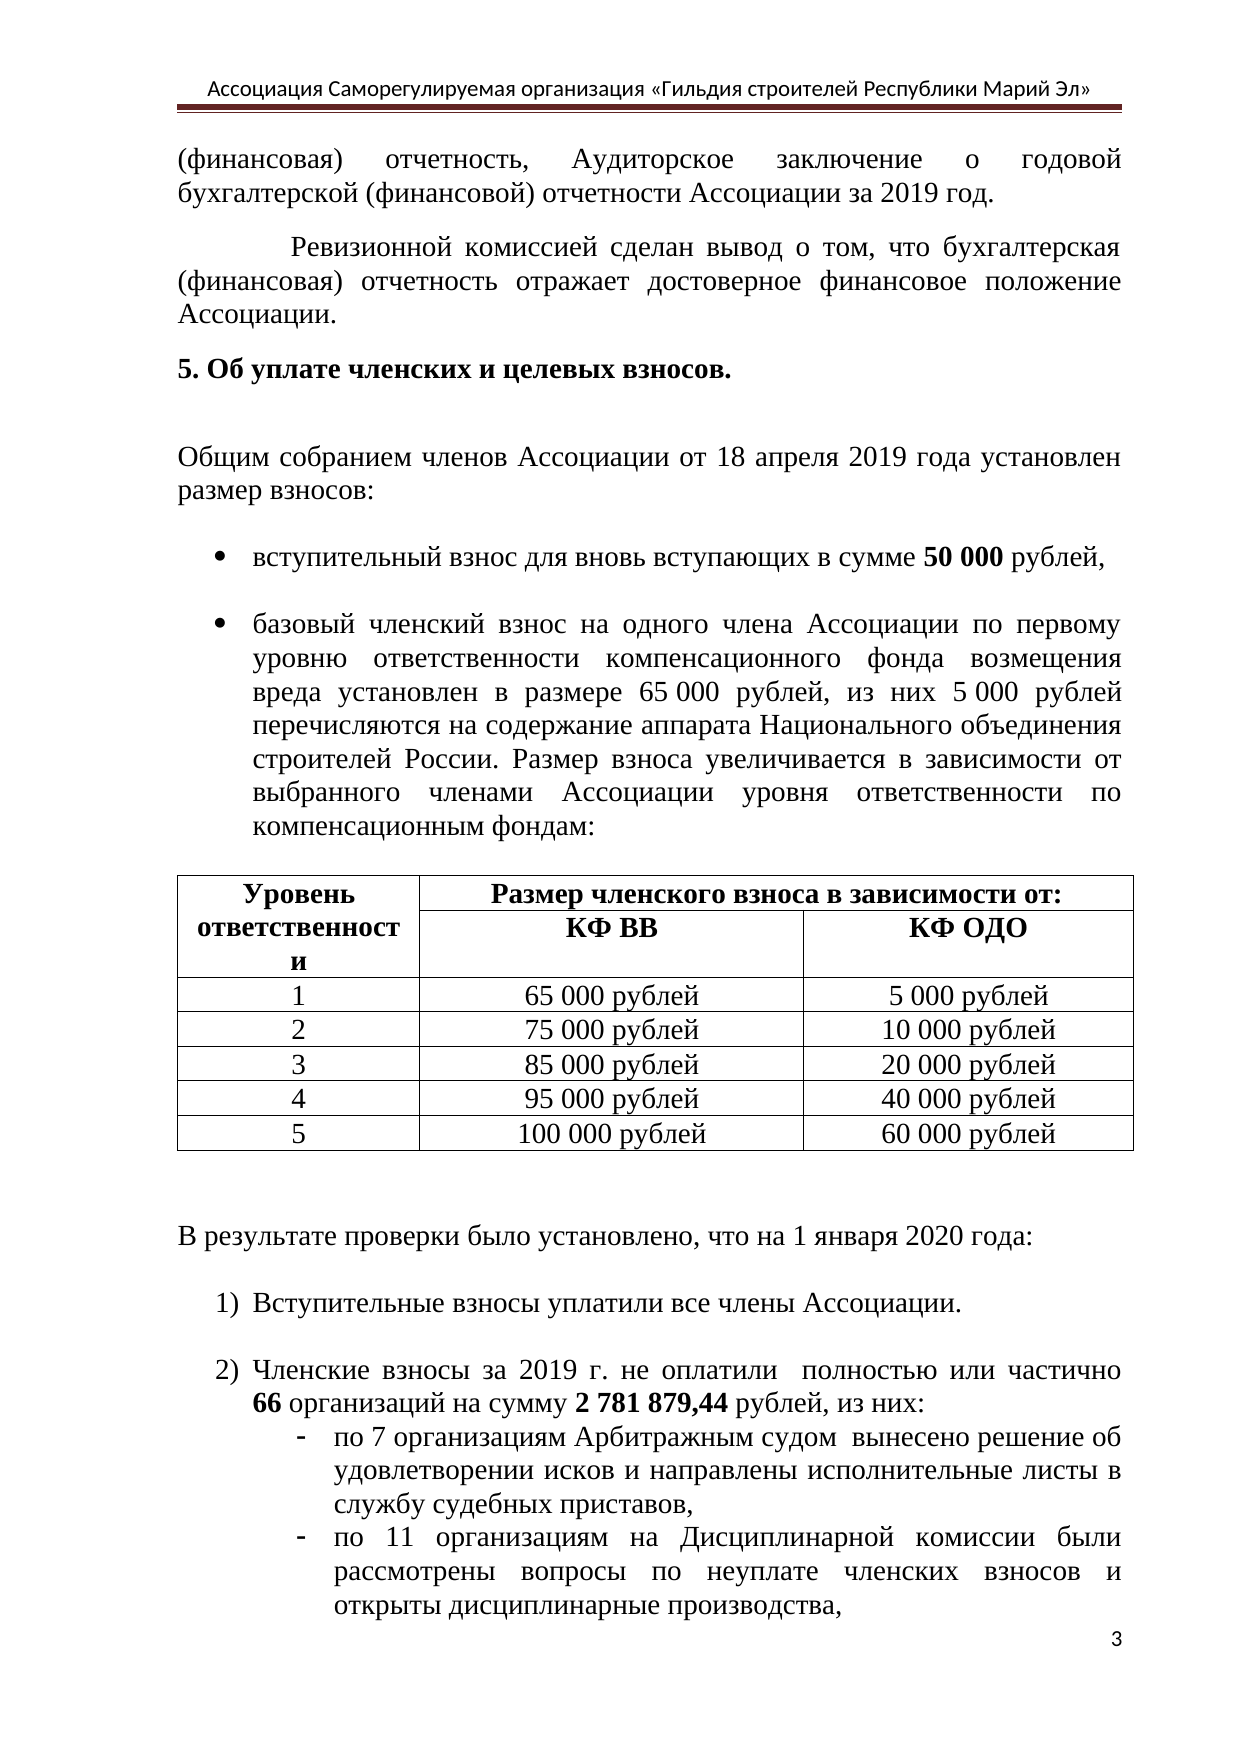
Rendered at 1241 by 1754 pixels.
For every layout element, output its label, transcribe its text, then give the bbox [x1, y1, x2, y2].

list по 7 организациям Арбитражным судом вынесено решение об удовлетворении исков и направлены исполнительные листы в службу судебных приставов, [296, 1419, 1122, 1519]
table_cell 3 [178, 1047, 419, 1080]
table_cell 75 000 рублей [420, 1012, 803, 1046]
table_cell 95 000 рублей [420, 1081, 803, 1115]
table_cell 5 000 рублей [804, 978, 1133, 1011]
text В результате проверки было установлено, что на 1 января 2020 года: [177, 1218, 1122, 1251]
list Вступительные взносы уплатили все члены Ассоциации. [215, 1285, 1122, 1318]
table_cell 4 [178, 1081, 419, 1115]
text Общим собранием членов Ассоциации от 18 апреля 2019 года установлен размер взносов: [177, 439, 1122, 506]
table_cell 60 000 рублей [804, 1116, 1133, 1149]
text Ревизионной комиссией сделан вывод о том, что бухгалтерская (финансовая) отчетность отражает достоверное финансовое положение Ассоциации. [177, 229, 1122, 330]
table_cell 85 000 рублей [420, 1047, 803, 1080]
list по 11 организациям на Дисциплинарной комиссии были рассмотрены вопросы по неуплате членских взносов и открыты дисциплинарные производства, [296, 1519, 1122, 1620]
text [177, 141, 1122, 208]
list базовый членский взнос на одного члена Ассоциации по первому уровню ответственности компенсационного фонда возмещения вреда установлен в размере 65 000 рублей, из них 5 000 рублей перечисляются на содержание аппарата Национального объединения строителей России. Размер взноса увеличивается в зависимости от выбранного членами Ассоциации уровня ответственности по компенсационным фондам: [215, 606, 1122, 841]
list вступительный взнос для вновь вступающих в сумме 50 000 рублей, [215, 539, 1122, 573]
table_cell 10 000 рублей [804, 1012, 1133, 1046]
text 5. Об уплате членских и целевых взносов. [177, 351, 1122, 384]
table_header Уровень ответственности [178, 876, 419, 977]
table_cell 20 000 рублей [804, 1047, 1133, 1080]
table_header Размер членского взноса в зависимости от: [420, 876, 1133, 909]
table_cell 40 000 рублей [804, 1081, 1133, 1115]
table_cell 100 000 рублей [420, 1116, 803, 1149]
table_cell КФ ВВ [420, 911, 803, 977]
table_cell 2 [178, 1012, 419, 1046]
table_cell КФ ОДО [804, 911, 1133, 977]
list Членские взносы за 2019 г. не оплатили полностью или частично 66 организаций на сумму 2 781 879,44 рублей, из них: [215, 1352, 1122, 1419]
table_cell 1 [178, 978, 419, 1011]
table_cell 65 000 рублей [420, 978, 803, 1011]
table_cell 5 [178, 1116, 419, 1149]
